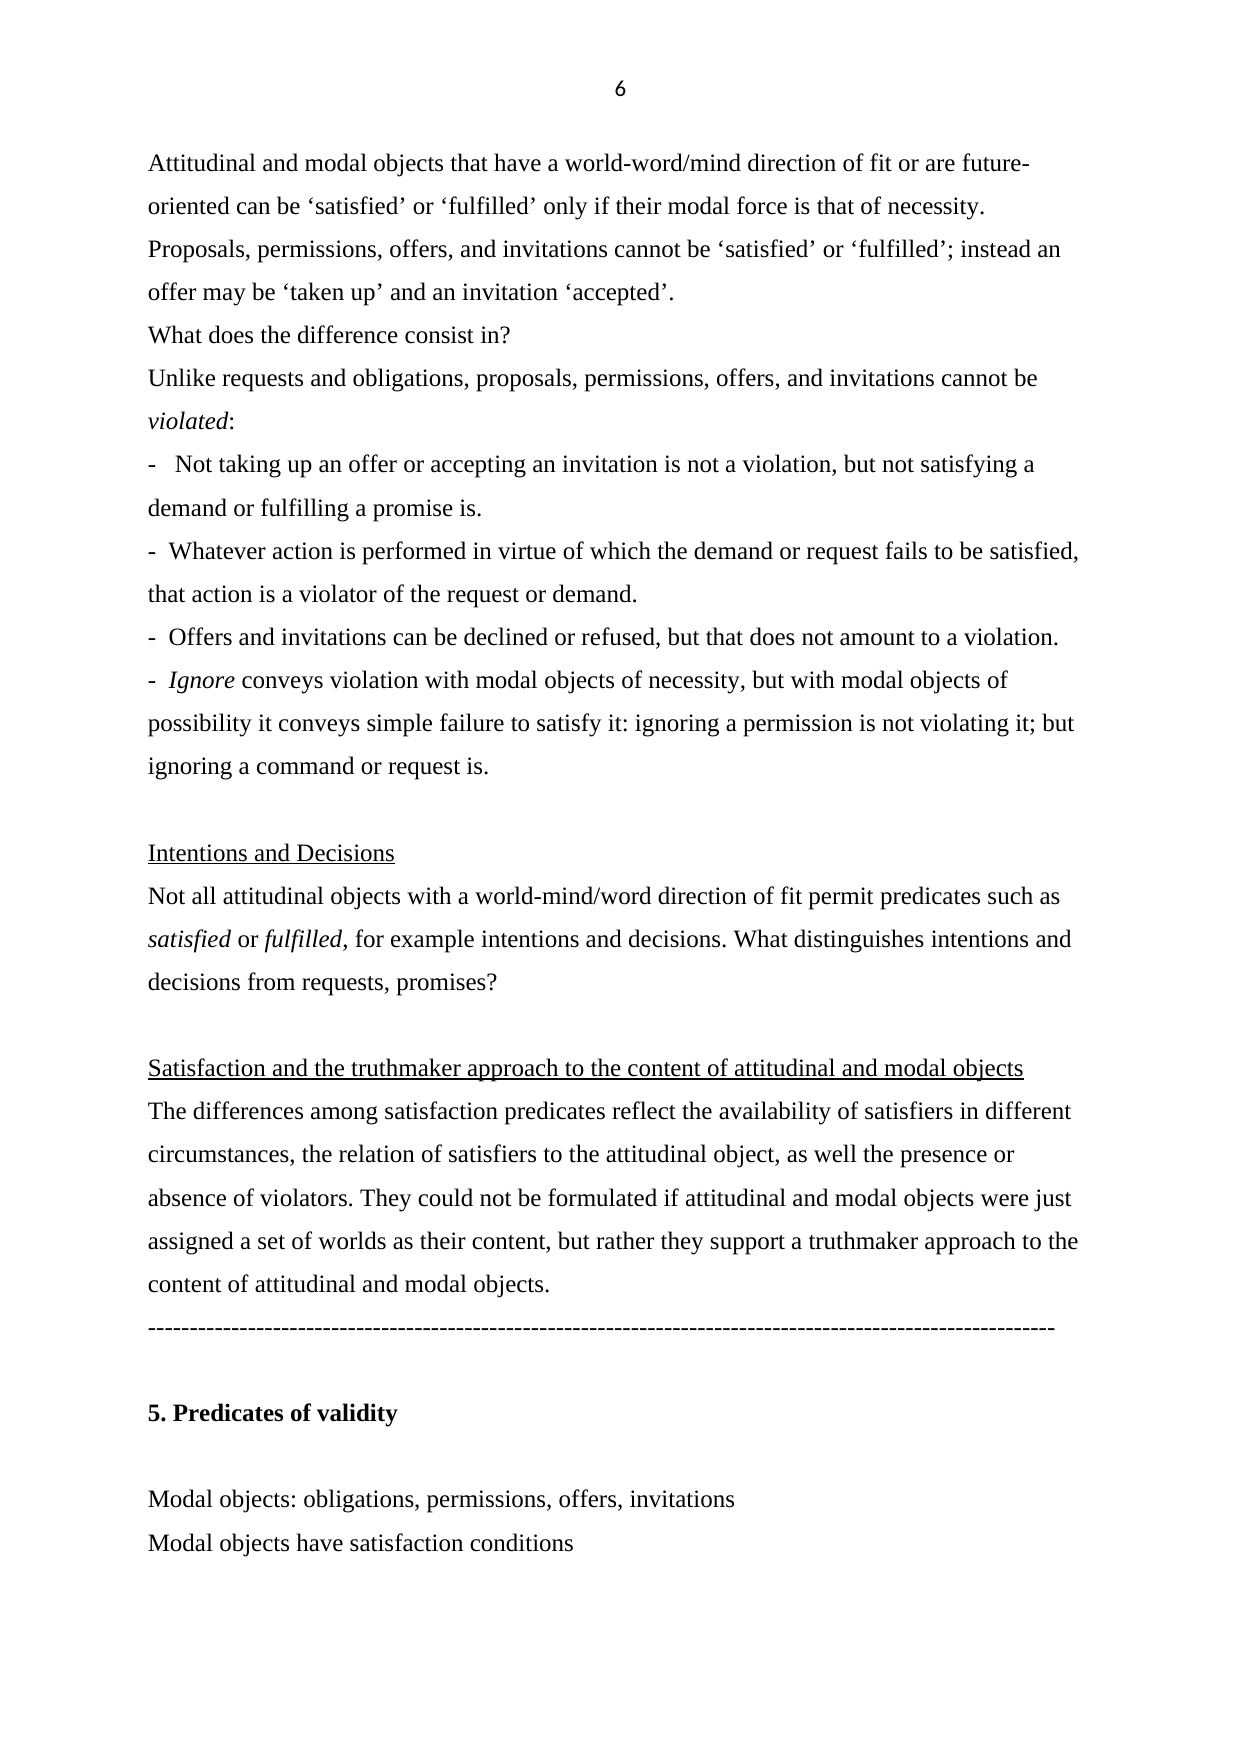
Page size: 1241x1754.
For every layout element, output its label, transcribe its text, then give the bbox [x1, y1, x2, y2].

text 5. Predicates of validity [148, 1398, 1093, 1427]
text Satisfaction and the truthmaker approach to the content of attitudinal and modal objects [148, 1053, 1093, 1082]
text Modal objects have satisfaction conditions [148, 1528, 1093, 1556]
text - Not taking up an offer or accepting an invitation is not a violation, but not satisfying a demand or fulfilling a promise is. [148, 449, 1093, 521]
text Proposals, permissions, offers, and invitations cannot be ‘satisfied’ or ‘fulfilled’; instead an offer may be ‘taken up’ and an invitation ‘accepted’. [148, 234, 1093, 306]
text Attitudinal and modal objects that have a world-word/mind direction of fit or are future-oriented can be ‘satisfied’ or ‘fulfilled’ only if their modal force is that of necessity. [148, 148, 1093, 219]
text Not all attitudinal objects with a world-mind/word direction of fit permit predicates such as satisfied or fulfilled, for example intentions and decisions. What distinguishes intentions and decisions from requests, promises? [148, 881, 1093, 996]
text - Ignore conveys violation with modal objects of necessity, but with modal objects of possibility it conveys simple failure to satisfy it: ignoring a permission is not violating it; but ignoring a command or request is. [148, 665, 1093, 780]
text What does the difference consist in? [148, 320, 1093, 349]
text - Whatever action is performed in virtue of which the demand or request fails to be satisfied, that action is a violator of the request or demand. [148, 536, 1093, 608]
text Unlike requests and obligations, proposals, permissions, offers, and invitations cannot be violated: [148, 363, 1093, 435]
text Intentions and Decisions [148, 838, 1093, 866]
text - Offers and invitations can be declined or refused, but that does not amount to a violation. [148, 622, 1093, 651]
text ------------------------------------------------------------------------------------------------------------- [148, 1312, 1068, 1341]
text Modal objects: obligations, permissions, offers, invitations [148, 1484, 1093, 1513]
text The differences among satisfaction predicates reflect the availability of satisfiers in different circumstances, the relation of satisfiers to the attitudinal object, as well the presence or absence of violators. They could not be formulated if attitudinal and modal objects were just assigned a set of worlds as their content, but rather they support a truthmaker approach to the content of attitudinal and modal objects. [148, 1096, 1093, 1298]
